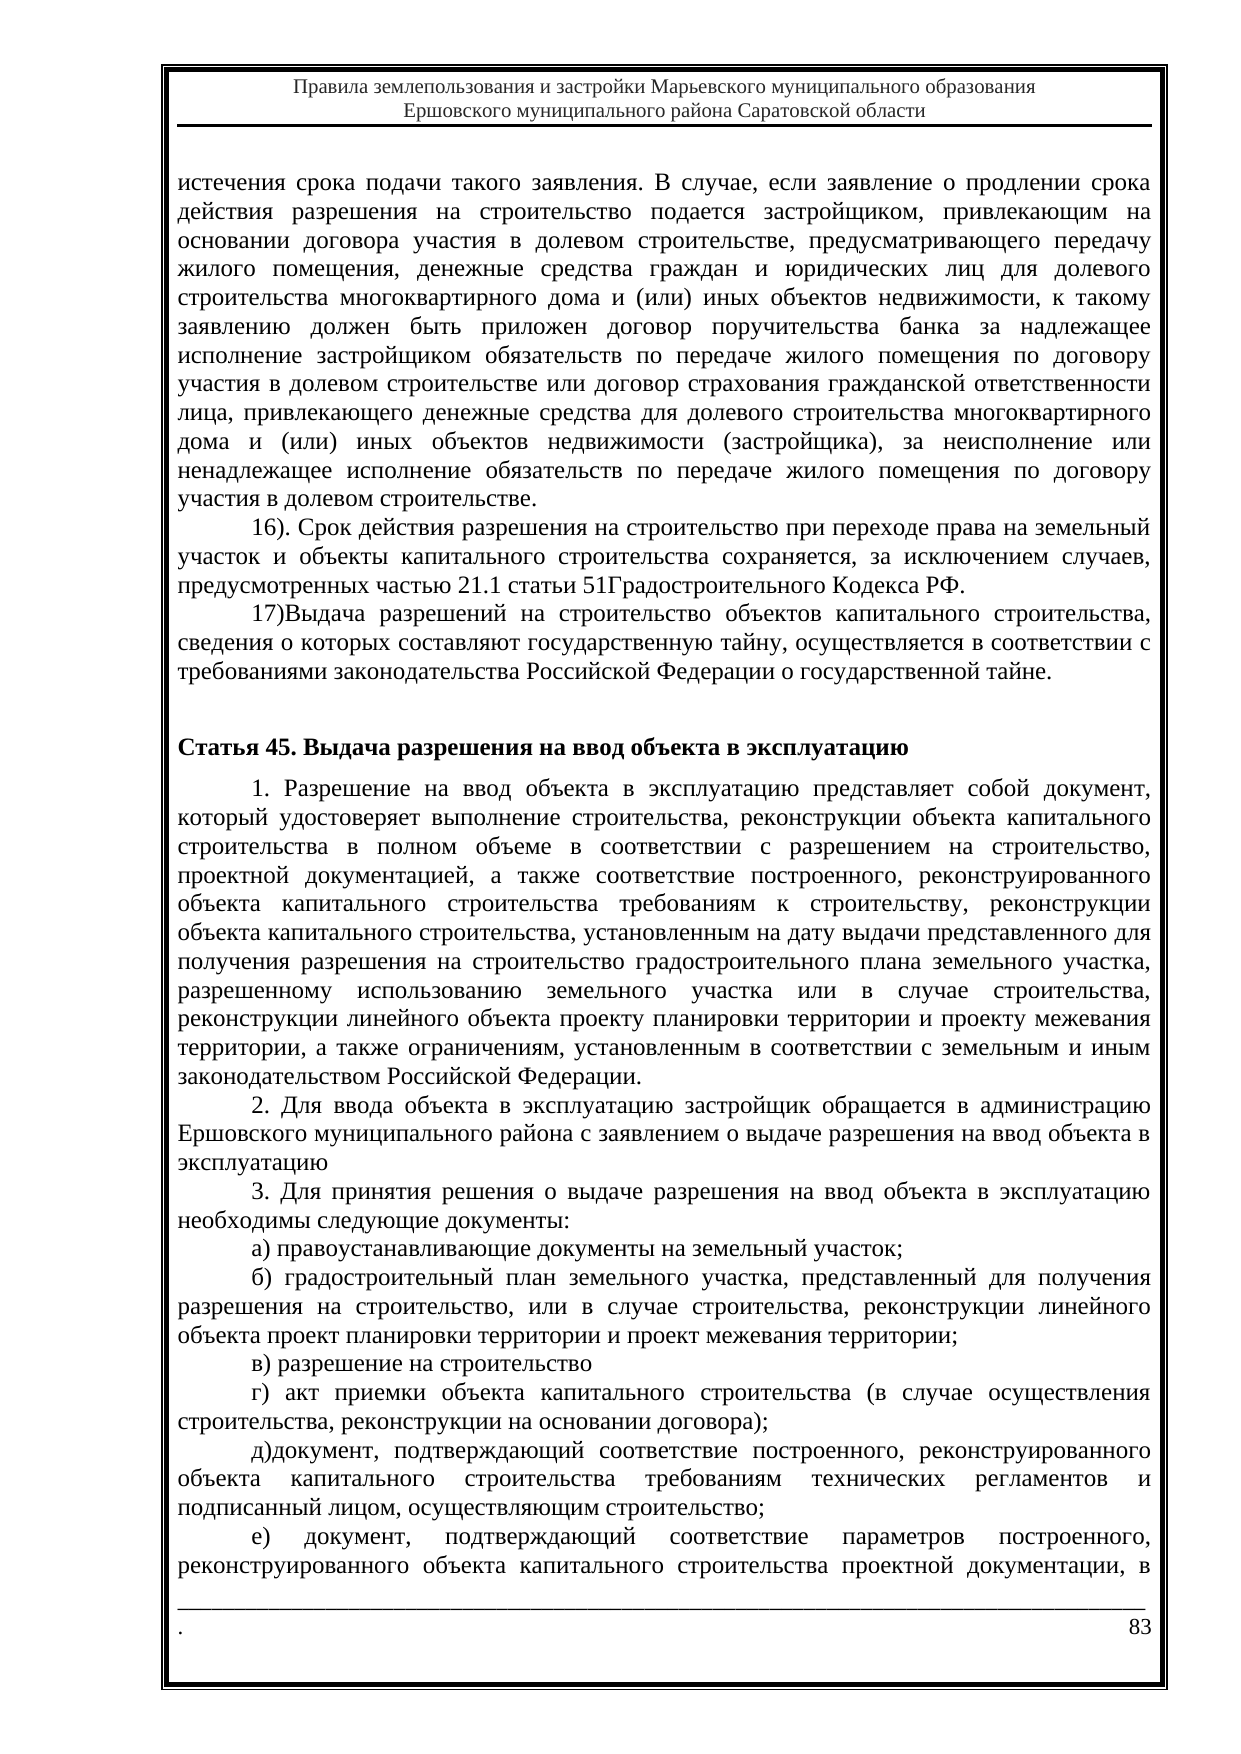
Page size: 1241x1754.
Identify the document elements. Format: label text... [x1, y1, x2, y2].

text в) разрешение на строительство [177, 1348, 1152, 1377]
text 16). Срок действия разрешения на строительство при переходе права на земельный участок и объекты капитального строительства сохраняется, за исключением случаев, предусмотренных частью 21.1 статьи 51Градостроительного Кодекса РФ. [177, 512, 1152, 598]
text б) градостроительный план земельного участка, представленный для получения разрешения на строительство, или в случае строительства, реконструкции линейного объекта проект планировки территории и проект межевания территории; [177, 1262, 1152, 1348]
text а) правоустанавливающие документы на земельный участок; [177, 1233, 1152, 1262]
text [177, 167, 1152, 512]
subtitle Статья 45. Выдача разрешения на ввод объекта в эксплуатацию [177, 732, 1152, 761]
text 2. Для ввода объекта в эксплуатацию застройщик обращается в администрацию Ершовского муниципального района с заявлением о выдаче разрешения на ввод объекта в эксплуатацию [177, 1090, 1152, 1176]
text г) акт приемки объекта капитального строительства (в случае осуществления строительства, реконструкции на основании договора); [177, 1377, 1152, 1435]
text 3. Для принятия решения о выдаче разрешения на ввод объекта в эксплуатацию необходимы следующие документы: [177, 1176, 1152, 1233]
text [177, 1521, 1152, 1578]
text 17)Выдача разрешений на строительство объектов капитального строительства, сведения о которых составляют государственную тайну, осуществляется в соответствии с требованиями законодательства Российской Федерации о государственной тайне. [177, 598, 1152, 685]
text д)документ, подтверждающий соответствие построенного, реконструированного объекта капитального строительства требованиям технических регламентов и подписанный лицом, осуществляющим строительство; [177, 1435, 1152, 1521]
text 1. Разрешение на ввод объекта в эксплуатацию представляет собой документ, который удостоверяет выполнение строительства, реконструкции объекта капитального строительства в полном объеме в соответствии с разрешением на строительство, проектной документацией, а также соответствие построенного, реконструированного объекта капитального строительства требованиям к строительству, реконструкции объекта капитального строительства, установленным на дату выдачи представленного для получения разрешения на строительство градостроительного плана земельного участка, разрешенному использованию земельного участка или в случае строительства, реконструкции линейного объекта проекту планировки территории и проекту межевания территории, а также ограничениям, установленным в соответствии с земельным и иным законодательством Российской Федерации. [177, 773, 1152, 1090]
